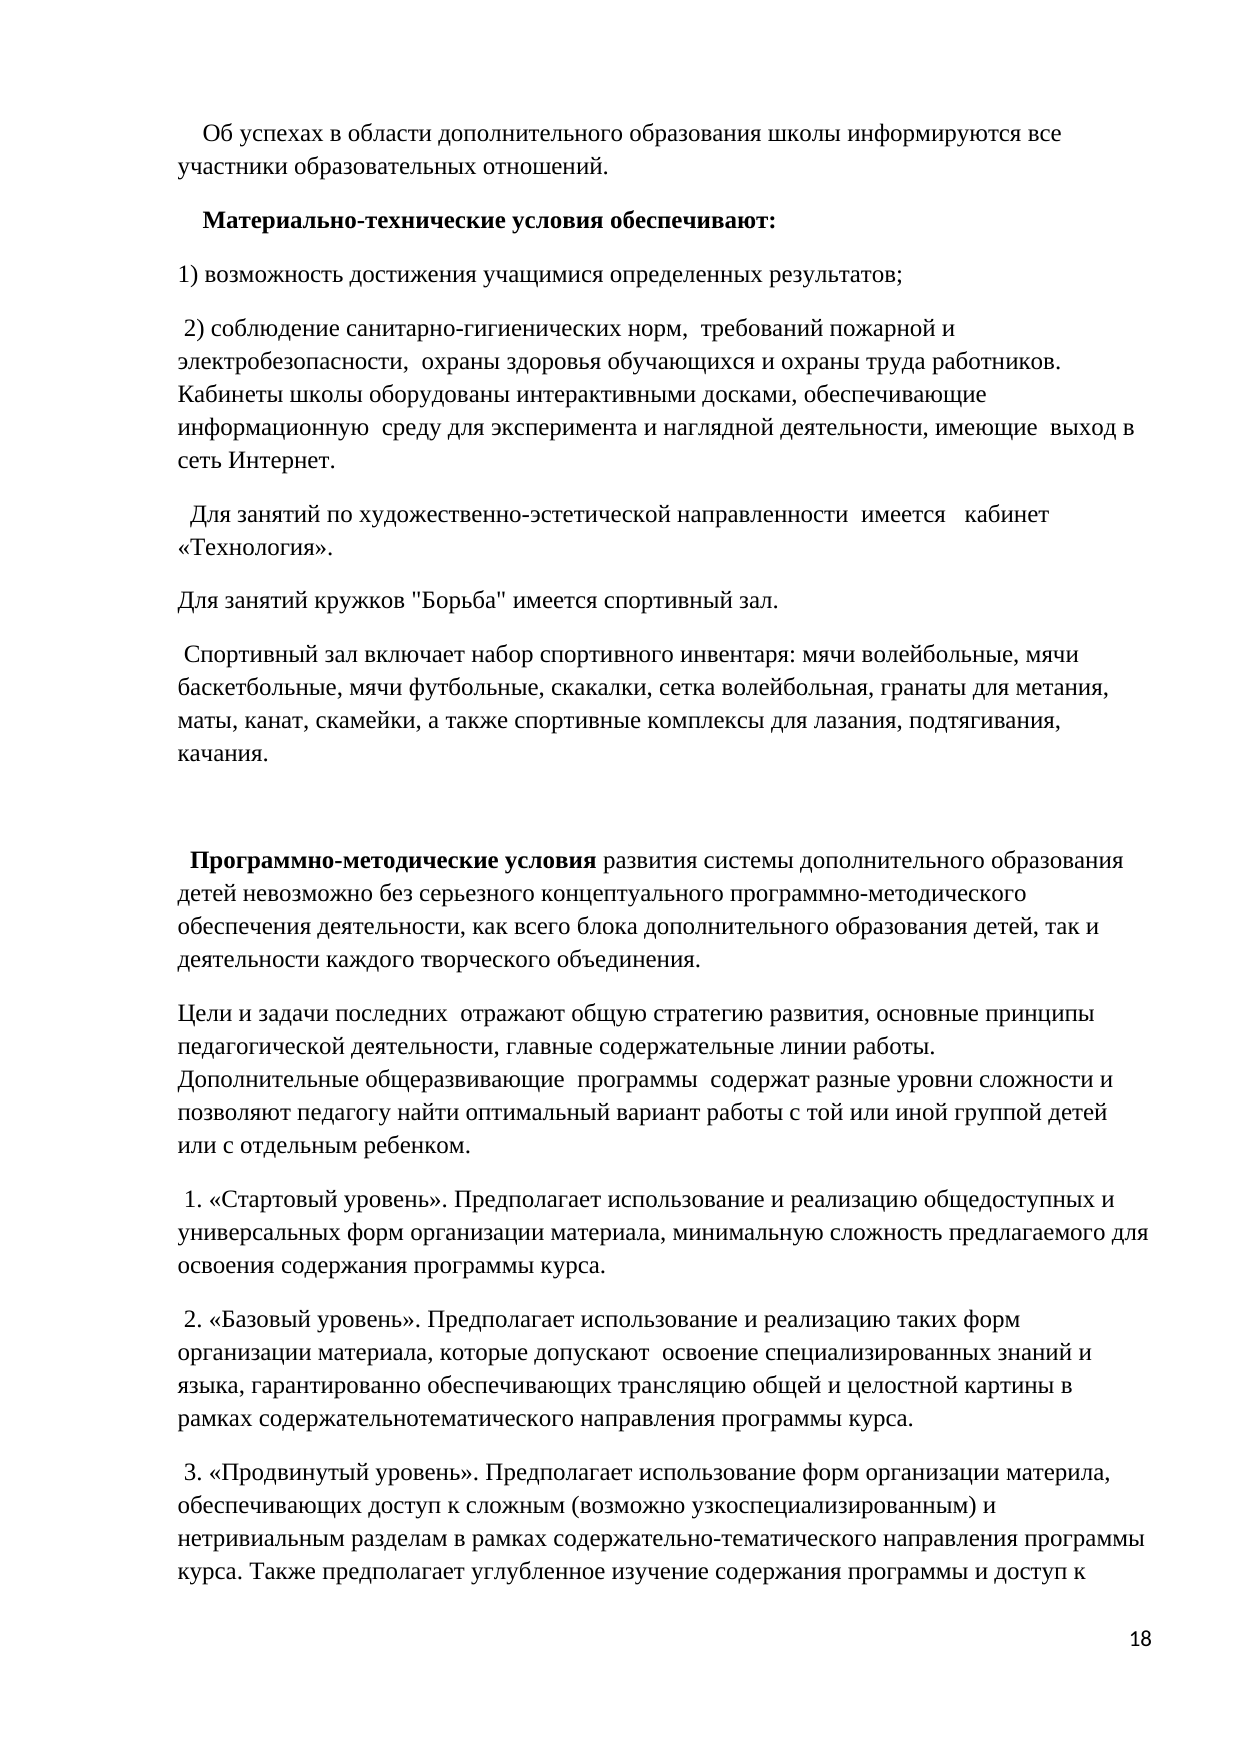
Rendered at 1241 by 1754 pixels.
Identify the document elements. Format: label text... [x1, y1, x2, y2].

text Для занятий по художественно-эстетической направленности имеется кабинет «Технология». [177, 499, 1152, 560]
text Спортивный зал включает набор спортивного инвентаря: мячи волейбольные, мячи баскетбольные, мячи футбольные, скакалки, сетка волейбольная, гранаты для метания, маты, канат, скамейки, а также спортивные комплексы для лазания, подтягивания, качания. [177, 639, 1152, 767]
text Материально-технические условия обеспечивают: [177, 205, 1152, 234]
text Программно-методические условия развития системы дополнительного образования детей невозможно без серьезного концептуального программно-методического обеспечения деятельности, как всего блока дополнительного образования детей, так и деятельности каждого творческого объединения. [177, 845, 1152, 973]
text Об успехах в области дополнительного образования школы информируются все участники образовательных отношений. [177, 118, 1152, 180]
text Цели и задачи последних отражают общую стратегию развития, основные принципы педагогической деятельности, главные содержательные линии работы. Дополнительные общеразвивающие программы содержат разные уровни сложности и позволяют педагогу найти оптимальный вариант работы с той или иной группой детей или с отдельным ребенком. [177, 998, 1152, 1159]
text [177, 1457, 1152, 1585]
text Для занятий кружков "Борьба" имеется спортивный зал. [177, 586, 1152, 614]
text 1. «Стартовый уровень». Предполагает использование и реализацию общедоступных и универсальных форм организации материала, минимальную сложность предлагаемого для освоения содержания программы курса. [177, 1184, 1152, 1279]
text 2) соблюдение санитарно-гигиенических норм, требований пожарной и электробезопасности, охраны здоровья обучающихся и охраны труда работников. Кабинеты школы оборудованы интерактивными досками, обеспечивающие информационную среду для эксперимента и наглядной деятельности, имеющие выход в сеть Интернет. [177, 313, 1152, 473]
text 2. «Базовый уровень». Предполагает использование и реализацию таких форм организации материала, которые допускают освоение специализированных знаний и языка, гарантированно обеспечивающих трансляцию общей и целостной картины в рамках содержательнотематического направления программы курса. [177, 1304, 1152, 1432]
text 1) возможность достижения учащимися определенных результатов; [177, 259, 1152, 288]
